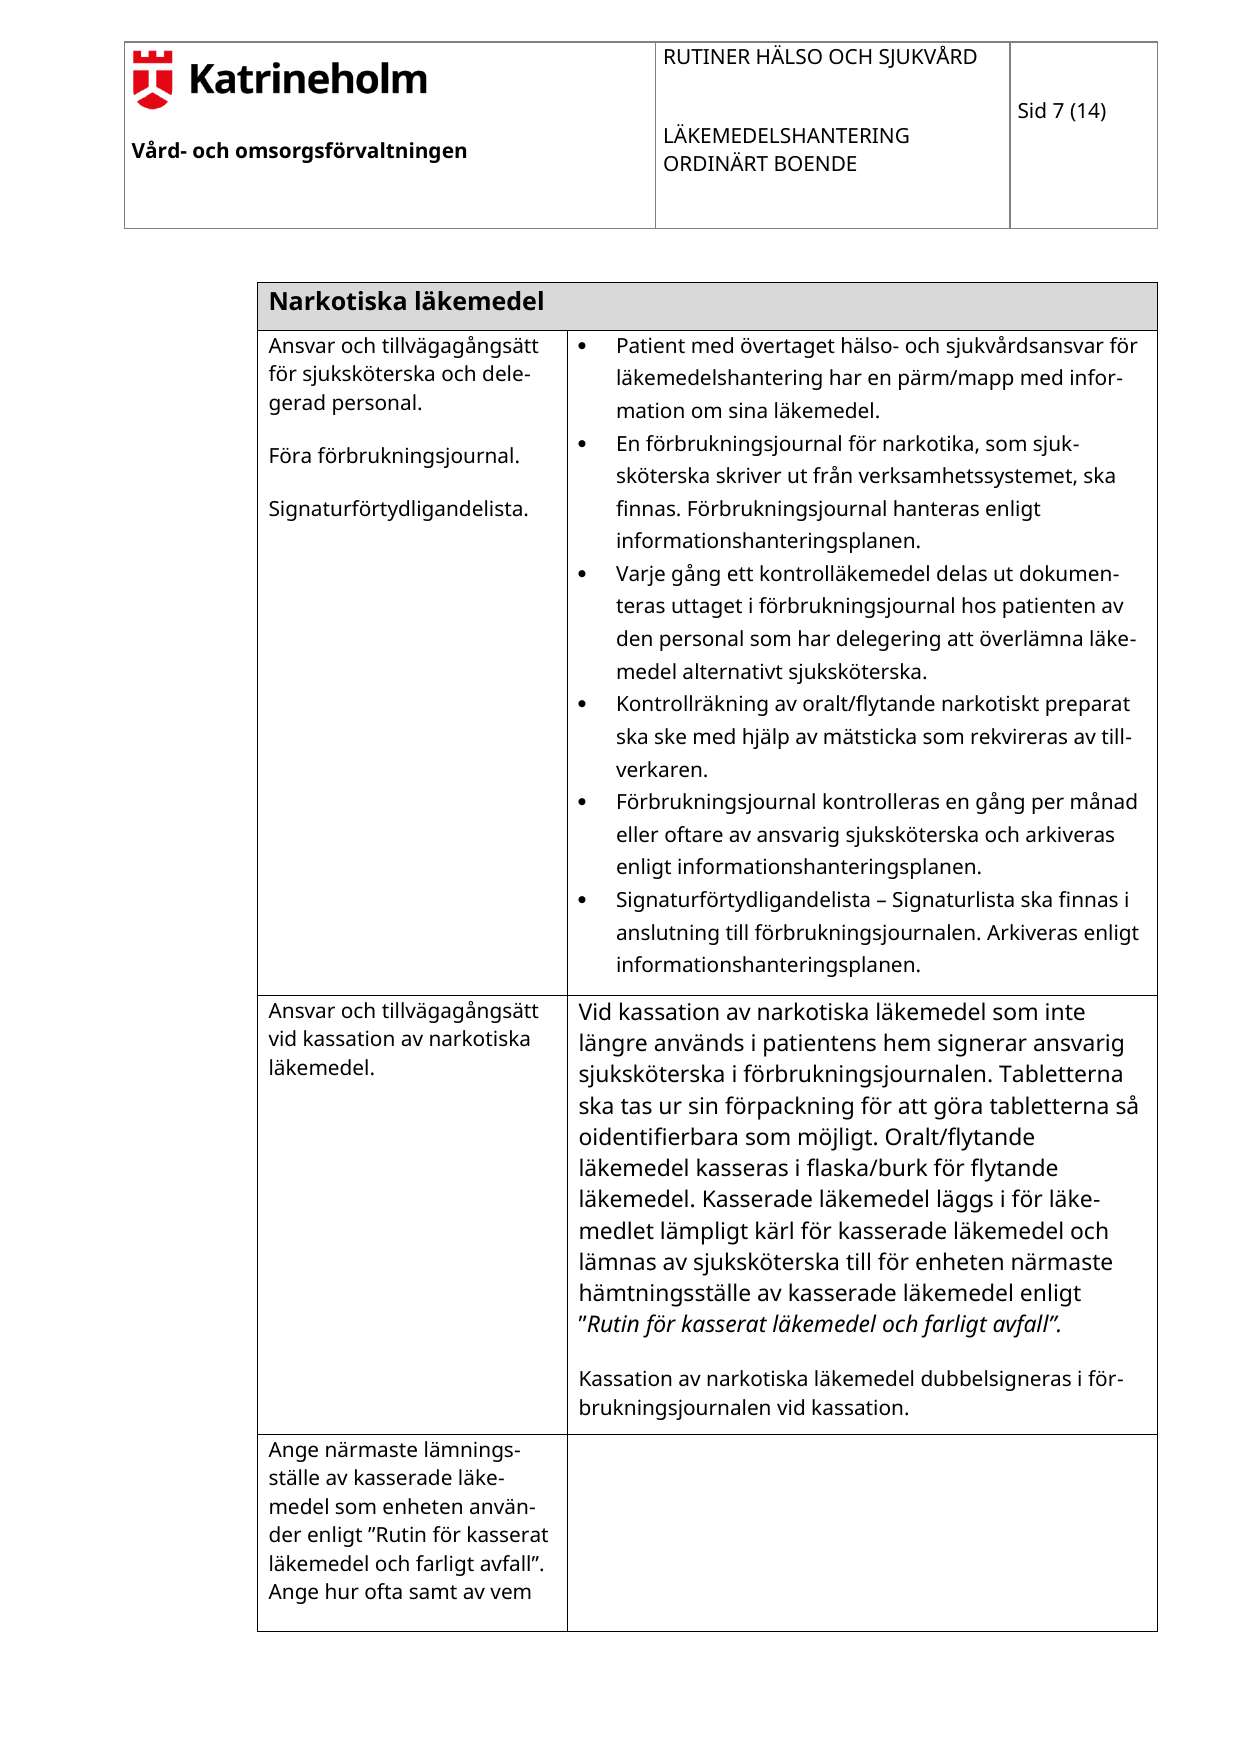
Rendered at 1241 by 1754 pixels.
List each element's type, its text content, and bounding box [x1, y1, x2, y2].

table_cell Ansvar och tillvägagångsätt för sjuksköterska och delegerad personal. Föra förbrukningsjournal. Signaturförtydligandelista. [258, 331, 567, 995]
table_cell Ange närmaste lämningsställe av kasserade läkemedel som enheten använder enligt ”Rutin för kasserat läkemedel och farligt avfall”. Ange hur ofta samt av vem [258, 1435, 567, 1631]
table_cell Patient med övertaget hälso- och sjukvårdsansvar för läkemedelshantering har en pärm/mapp med information om sina läkemedel. En förbrukningsjournal för narkotika, som sjuksköterska skriver ut från verksamhetssystemet, ska finnas. Förbrukningsjournal hanteras enligt informationshanteringsplanen. Varje gång ett kontrolläkemedel delas ut dokumenteras uttaget i förbrukningsjournal hos patienten av den personal som har delegering att överlämna läkemedel alternativt sjuksköterska. Kontrollräkning av oralt/flytande narkotiskt preparat ska ske med hjälp av mätsticka som rekvireras av tillverkaren. Förbrukningsjournal kontrolleras en gång per månad eller oftare av ansvarig sjuksköterska och arkiveras enligt informationshanteringsplanen. Signaturförtydligandelista – Signaturlista ska finnas i anslutning till förbrukningsjournalen. Arkiveras enligt informationshanteringsplanen. [568, 331, 1157, 995]
table_cell [568, 1435, 1157, 1631]
table_header Narkotiska läkemedel [258, 283, 1157, 330]
table_cell Ansvar och tillvägagångsätt vid kassation av narkotiska läkemedel. [258, 996, 567, 1434]
table_cell Vid kassation av narkotiska läkemedel som inte längre används i patientens hem signerar ansvarig sjuksköterska i förbrukningsjournalen. Tabletterna ska tas ur sin förpackning för att göra tabletterna så oidentifierbara som möjligt. Oralt/flytande läkemedel kasseras i flaska/burk för flytande läkemedel. Kasserade läkemedel läggs i för läkemedlet lämpligt kärl för kasserade läkemedel och lämnas av sjuksköterska till för enheten närmaste hämtningsställe av kasserade läkemedel enligt ”Rutin för kasserat läkemedel och farligt avfall”. Kassation av narkotiska läkemedel dubbelsigneras i förbrukningsjournalen vid kassation. [568, 996, 1157, 1434]
picture [131, 48, 427, 111]
